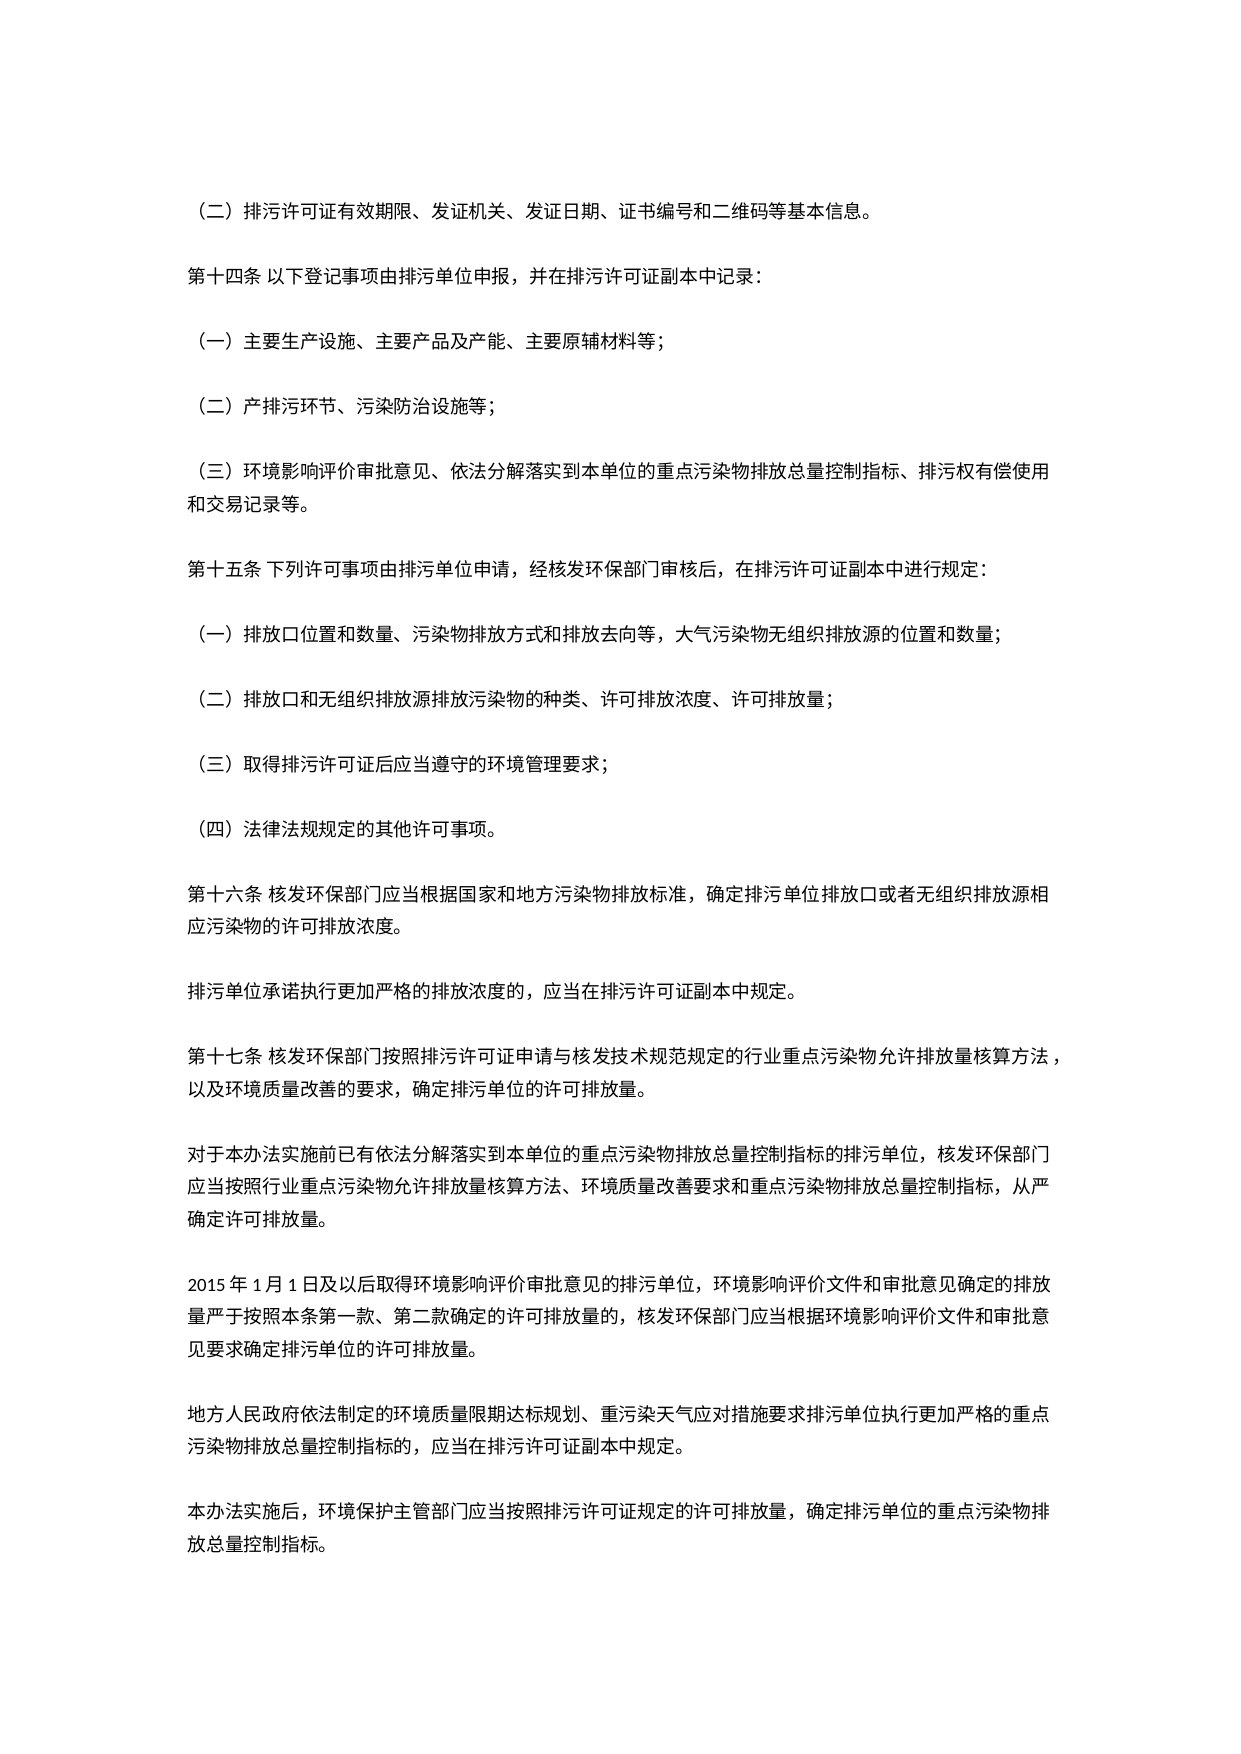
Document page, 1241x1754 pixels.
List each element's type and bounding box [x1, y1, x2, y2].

text [187, 162, 1053, 1559]
